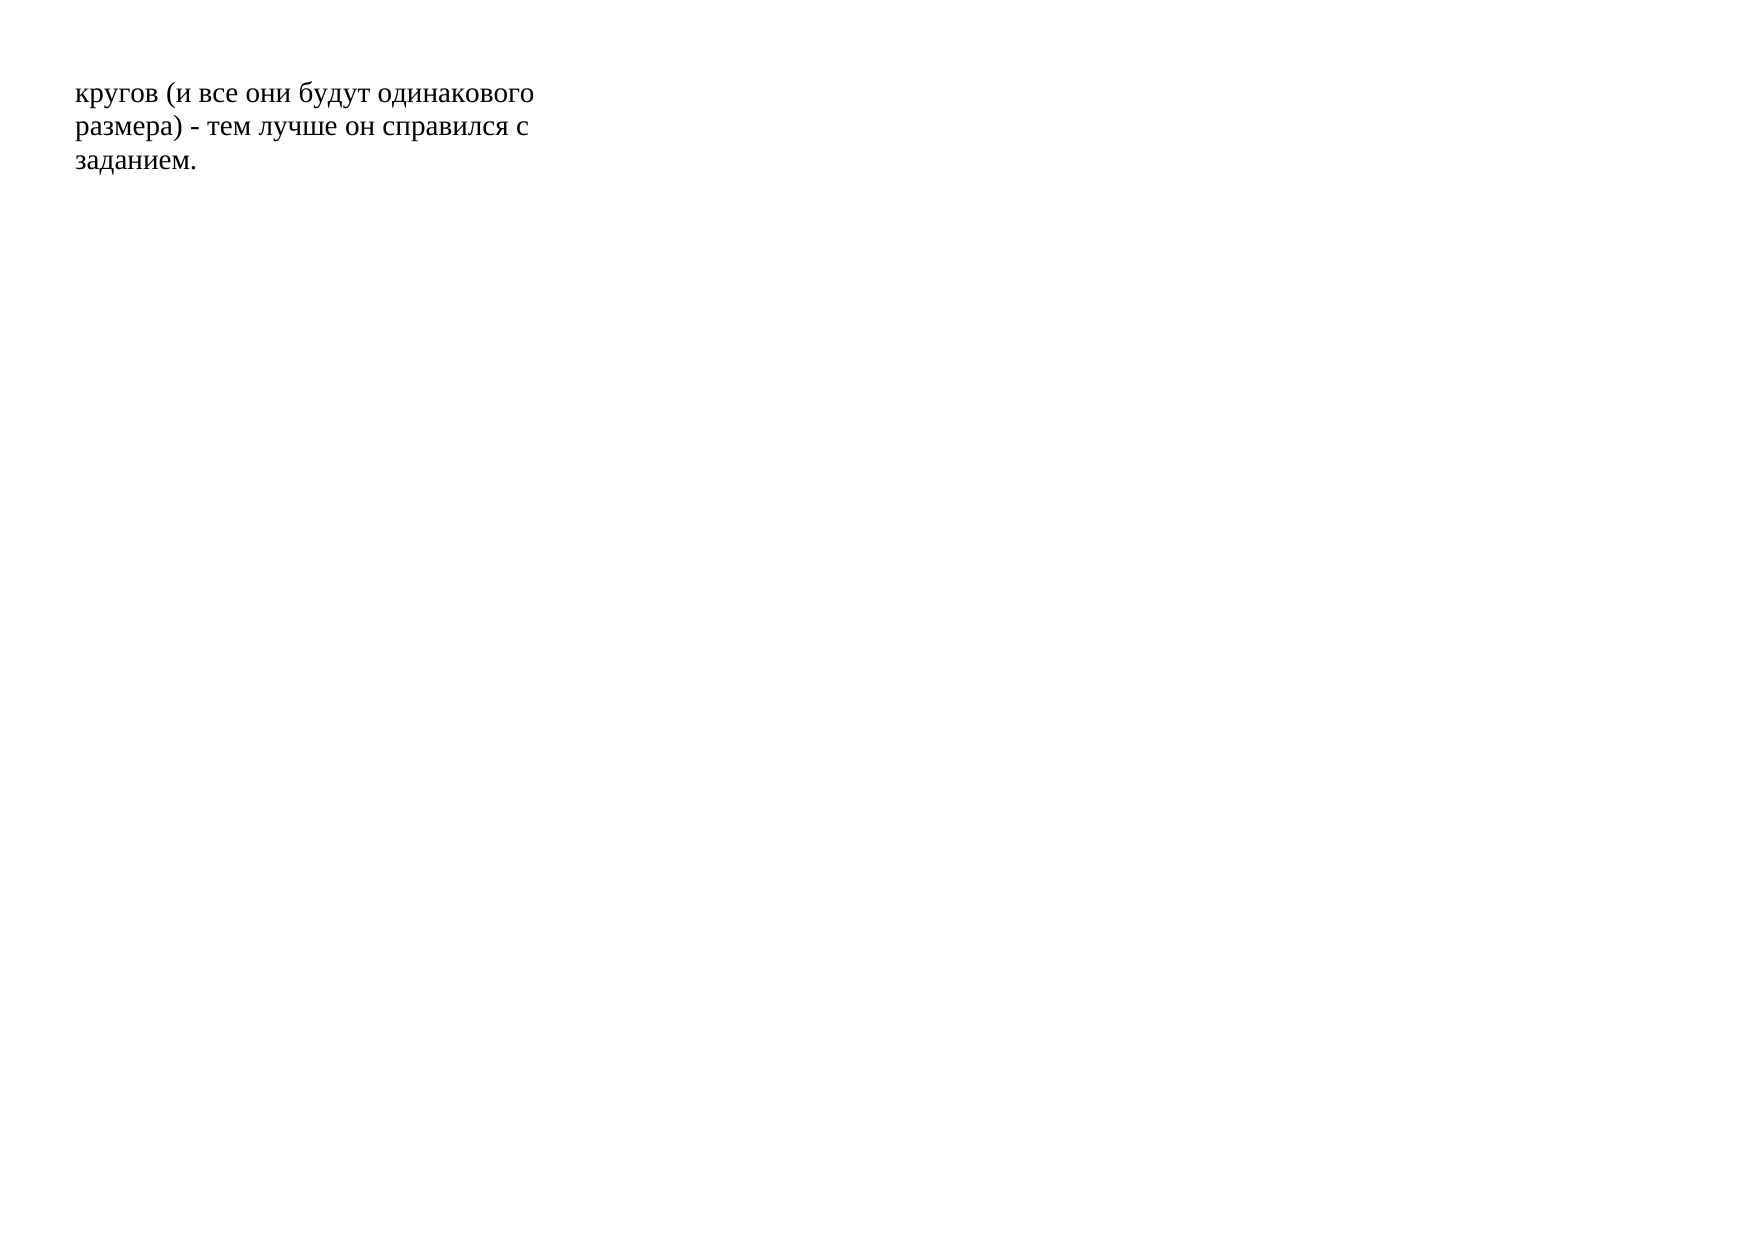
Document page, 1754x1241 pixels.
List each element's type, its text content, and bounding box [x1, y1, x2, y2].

text Чем больше ребенок нарисует треугольников, квадратов, ромбов, кругов (и все они будут одинакового размера) - тем лучше он справился с заданием. [75, 75, 560, 176]
